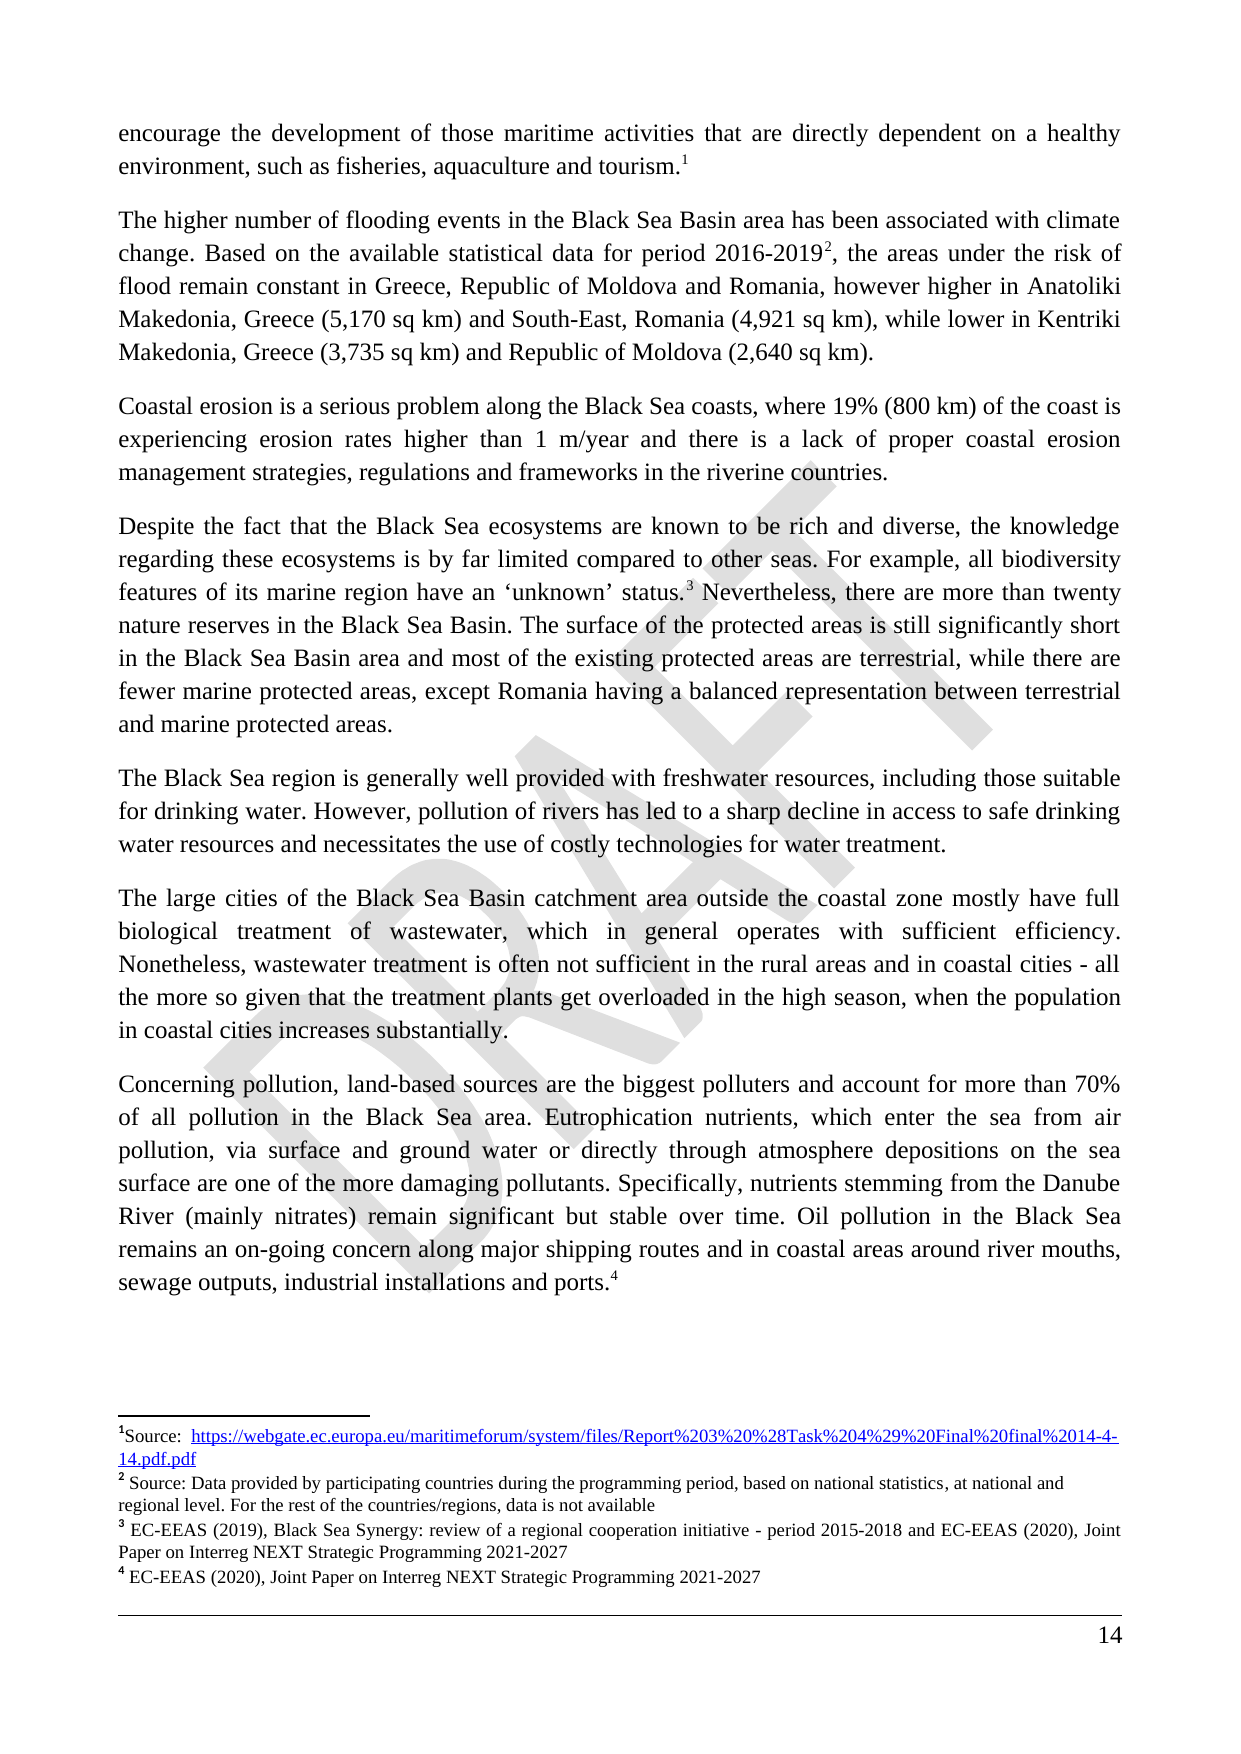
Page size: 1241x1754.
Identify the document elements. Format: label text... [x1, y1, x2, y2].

text The Black Sea region is generally well provided with freshwater resources, including those suitable for drinking water. However, pollution of rivers has led to a sharp decline in access to safe drinking water resources and necessitates the use of costly technologies for water treatment. [118, 763, 1122, 858]
text Due to its semi-enclosed nature, urbanisation and industrialisation of coastal areas and increasing pressure on its natural resources, the Black Sea underwent substantial biodiversity degradation over the last century. As a result, there have been considerable efforts at both regional and national levels to curb pollution inputs, address eutrophication and improve natural resource management. In addition, there is the wider concern of how climate change will impact the Black Sea ecosystem, which is not yet well understood. Tackling these issues will enhance the environment, but also encourage the development of those maritime activities that are directly dependent on a healthy environment, such as fisheries, aquaculture and tourism. [118, 118, 1122, 180]
text The higher number of flooding events in the Black Sea Basin area has been associated with climate change. Based on the available statistical data for period 2016-2019, the areas under the risk of flood remain constant in Greece, Republic of Moldova and Romania, however higher in Anatoliki Makedonia, Greece (5,170 sq km) and South-East, Romania (4,921 sq km), while lower in Kentriki Makedonia, Greece (3,735 sq km) and Republic of Moldova (2,640 sq km). [118, 205, 1122, 366]
text Coastal erosion is a serious problem along the Black Sea coasts, where 19% (800 km) of the coast is experiencing erosion rates higher than 1 m/year and there is a lack of proper coastal erosion management strategies, regulations and frameworks in the riverine countries. [118, 391, 1122, 486]
text Concerning pollution, land-based sources are the biggest polluters and account for more than 70% of all pollution in the Black Sea area. Eutrophication nutrients, which enter the sea from air pollution, via surface and ground water or directly through atmosphere depositions on the sea surface are one of the more damaging pollutants. Specifically, nutrients stemming from the Danube River (mainly nitrates) remain significant but stable over time. Oil pollution in the Black Sea remains an on-going concern along major shipping routes and in coastal areas around river mouths, sewage outputs, industrial installations and ports. [118, 1069, 1122, 1296]
text Despite the fact that the Black Sea ecosystems are known to be rich and diverse, the knowledge regarding these ecosystems is by far limited compared to other seas. For example, all biodiversity features of its marine region have an ‘unknown’ status. Nevertheless, there are more than twenty nature reserves in the Black Sea Basin. The surface of the protected areas is still significantly short in the Black Sea Basin area and most of the existing protected areas are terrestrial, while there are fewer marine protected areas, except Romania having a balanced representation between terrestrial and marine protected areas. [118, 511, 1122, 738]
text The large cities of the Black Sea Basin catchment area outside the coastal zone mostly have full biological treatment of wastewater, which in general operates with sufficient efficiency. Nonetheless, wastewater treatment is often not sufficient in the rural areas and in coastal cities - all the more so given that the treatment plants get overloaded in the high season, when the population in coastal cities increases substantially. [118, 883, 1122, 1043]
